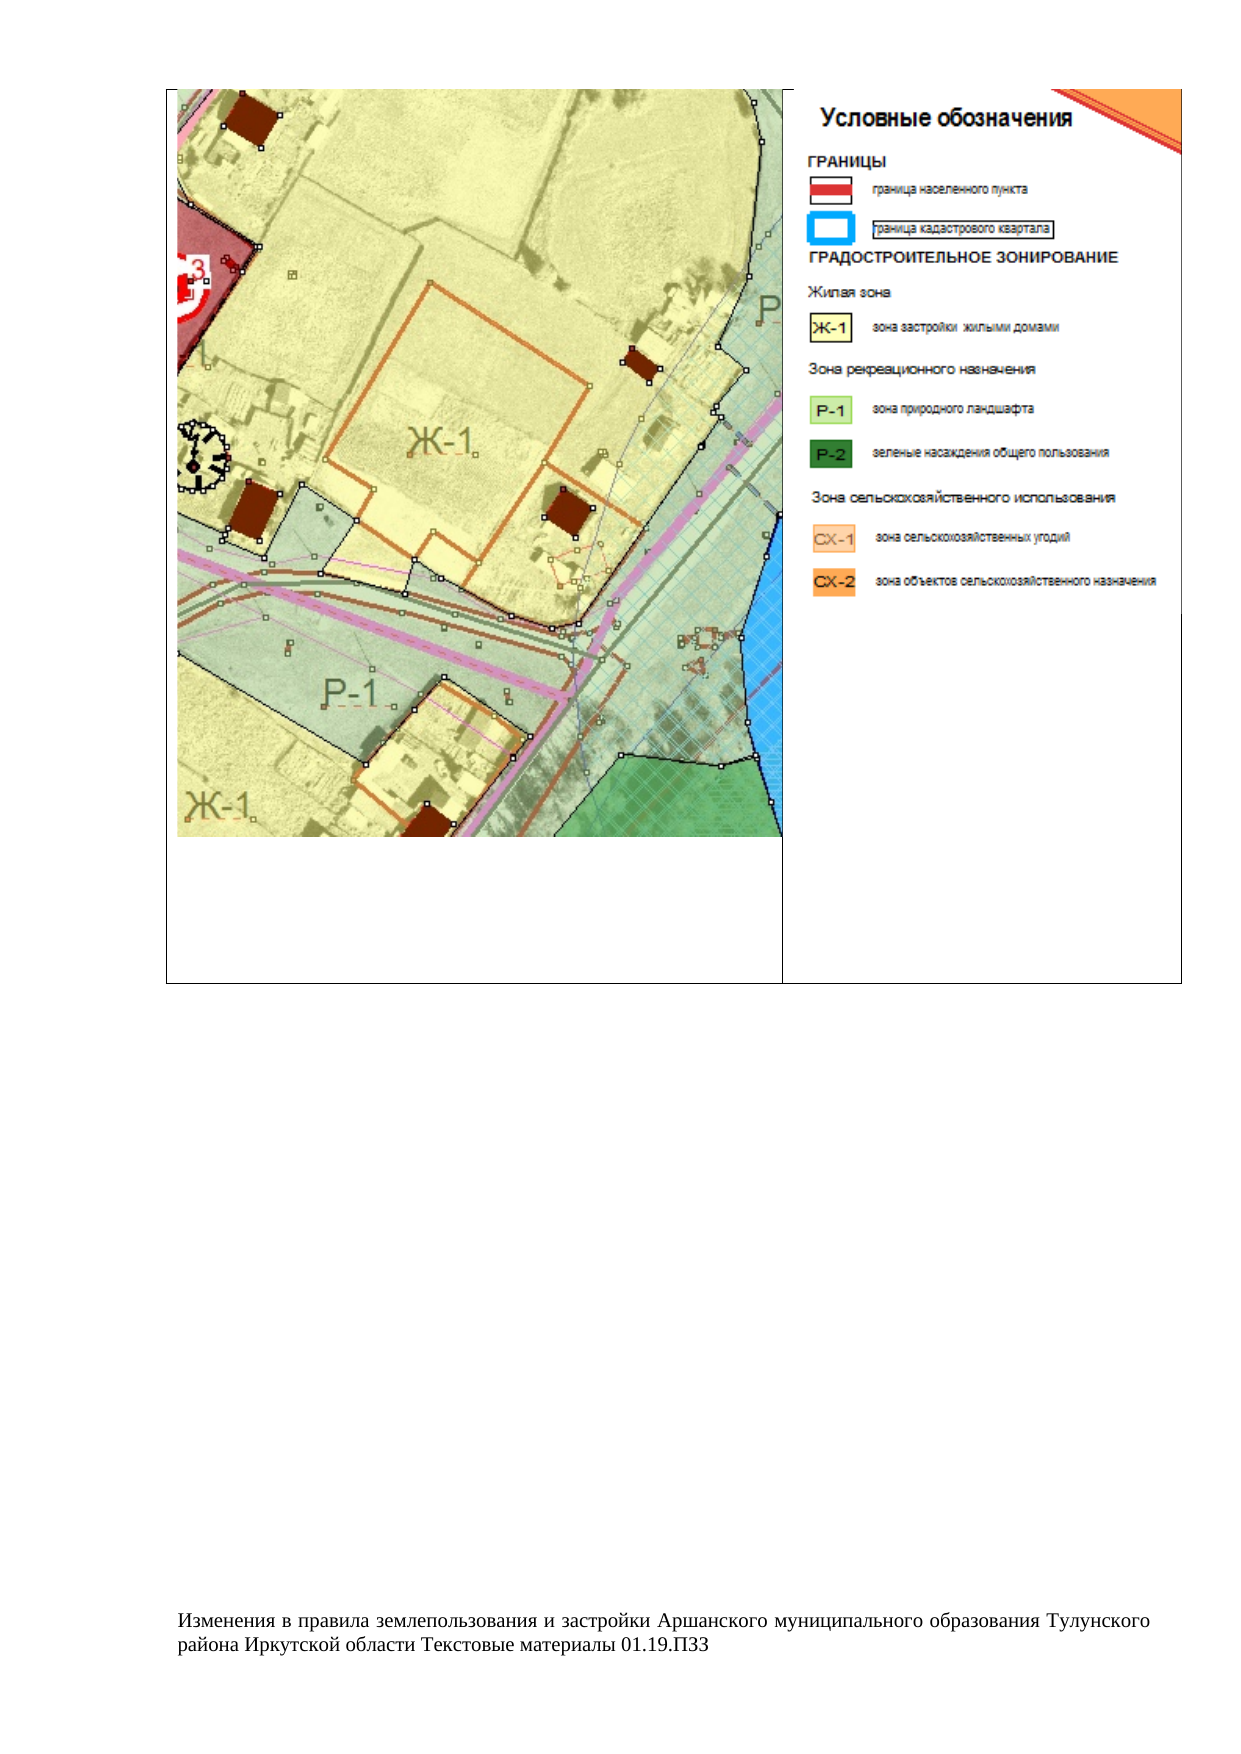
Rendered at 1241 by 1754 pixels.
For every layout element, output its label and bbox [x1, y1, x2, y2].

table_cell [167, 90, 782, 983]
picture [793, 89, 1182, 614]
picture [177, 89, 783, 837]
table_cell [783, 90, 1181, 983]
